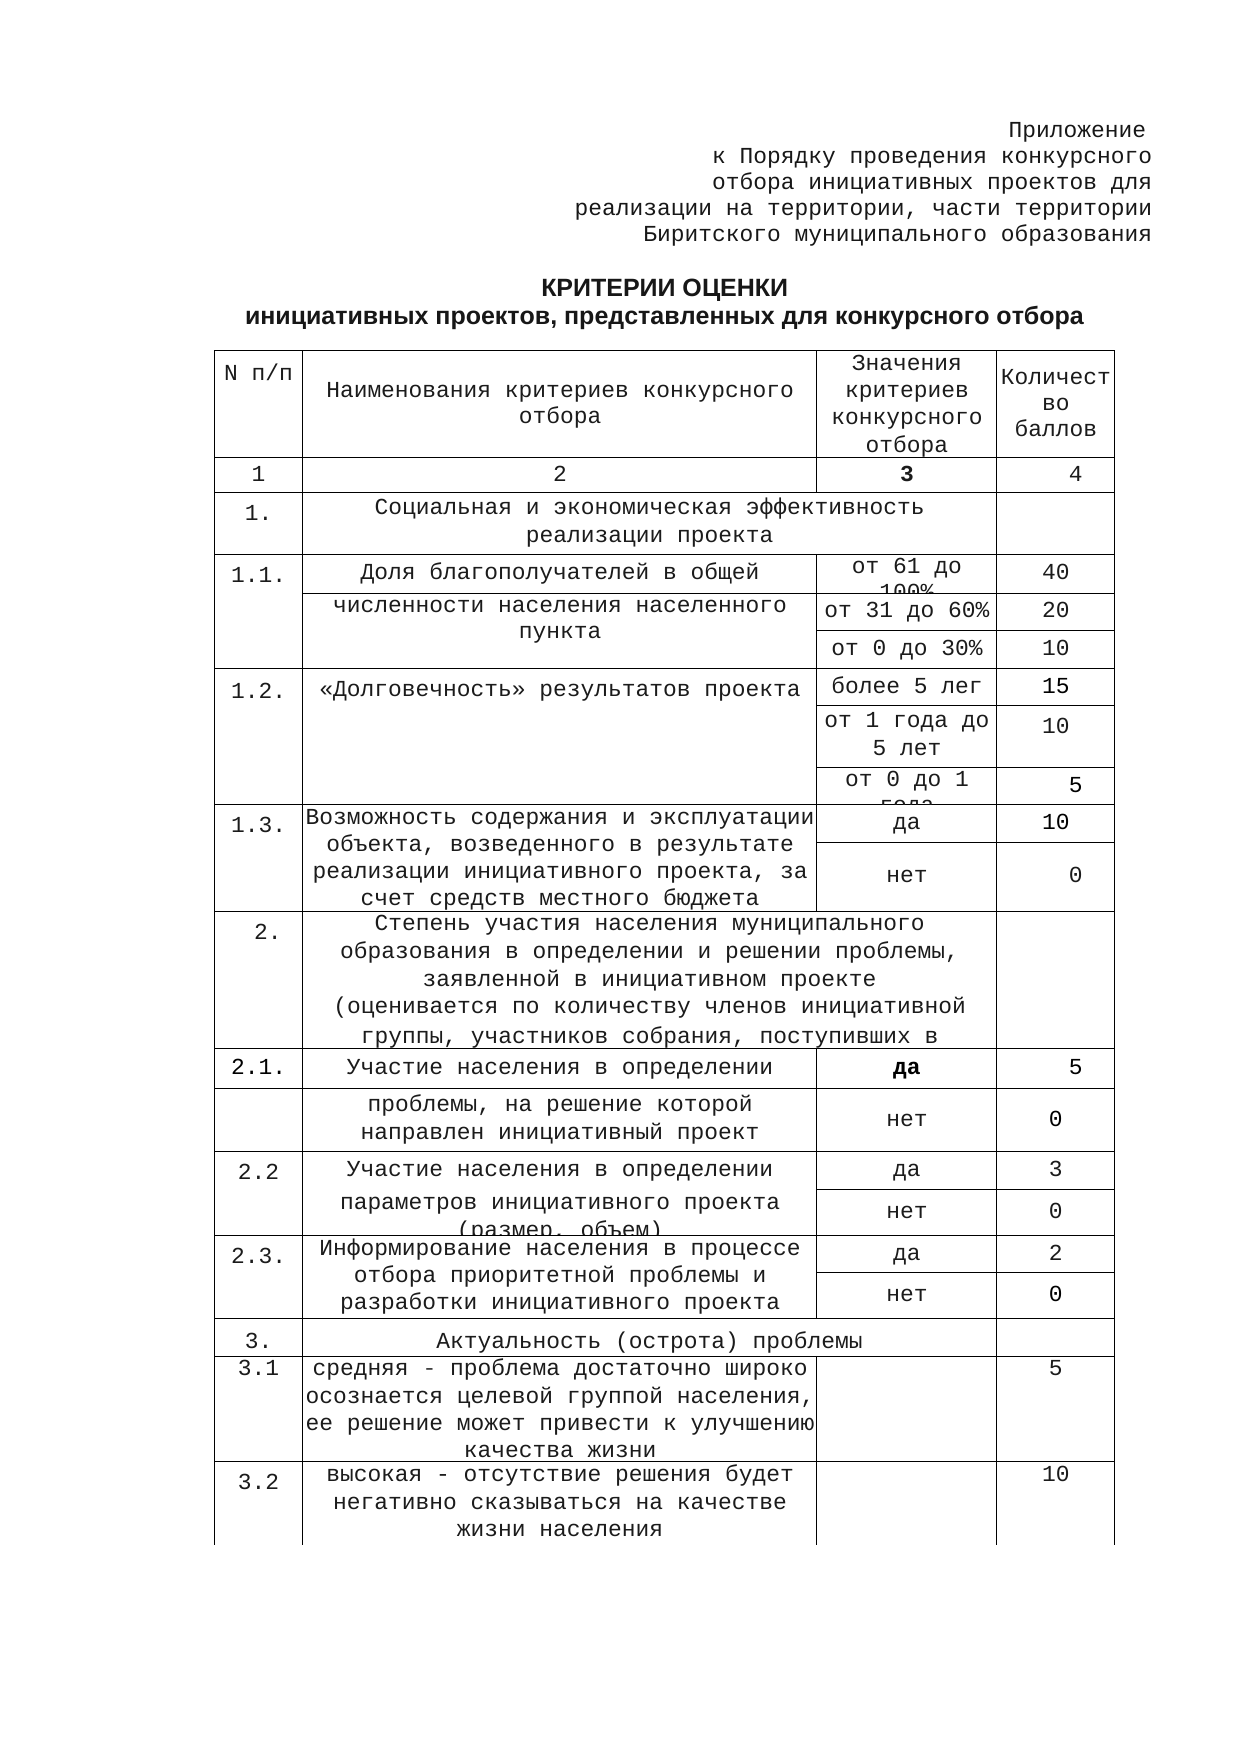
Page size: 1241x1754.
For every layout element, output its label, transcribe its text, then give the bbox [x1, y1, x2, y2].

table_cell 5 [997, 1049, 1114, 1088]
table_cell Участие населения в определении [303, 1049, 816, 1088]
table_cell «Долговечность» результатов проекта [303, 669, 816, 804]
table_cell 5 [997, 1357, 1114, 1461]
table_cell да [817, 1049, 996, 1088]
table_header Значения критериев конкурсного отбора [817, 351, 996, 457]
table_cell нет [817, 843, 996, 911]
text Приложение [231, 118, 1152, 144]
table_cell да [817, 805, 996, 842]
table_cell 0 [997, 1089, 1114, 1151]
table_header N п/п [215, 351, 302, 457]
table_cell 40 [997, 555, 1114, 593]
table_cell 3 [997, 1152, 1114, 1189]
table_cell [997, 493, 1114, 554]
table_cell 4 [997, 458, 1114, 492]
table_cell 0 [997, 1190, 1114, 1235]
table_cell более 5 лег [817, 669, 996, 705]
table_cell 3.2 [215, 1462, 302, 1545]
table_cell да [817, 1236, 996, 1272]
table_cell 10 [997, 706, 1114, 767]
table_cell 10 [997, 631, 1114, 668]
table_cell нет [817, 1273, 996, 1318]
text к Порядку проведения конкурсного отбора инициативных проектов для реализации на территории, части территории Биритского муниципального образования [567, 144, 1152, 248]
table_cell нет [817, 1089, 996, 1151]
table_cell [997, 1319, 1114, 1356]
table_cell [215, 1089, 302, 1151]
table_cell Информирование населения в процессе отбора приоритетной проблемы и разработки инициативного проекта [303, 1236, 816, 1318]
table_cell 1.2. [215, 669, 302, 804]
table_cell проблемы, на решение которой направлен инициативный проект [303, 1089, 816, 1151]
table_cell [997, 912, 1114, 1048]
table_cell 0 [997, 1273, 1114, 1318]
table_header Количество баллов [997, 351, 1114, 457]
table_cell средняя - проблема достаточно широко осознается целевой группой населения, ее решение может привести к улучшению качества жизни [303, 1357, 816, 1461]
table_cell 10 [997, 805, 1114, 842]
table_cell нет [817, 1190, 996, 1235]
table_cell Социальная и экономическая эффективность реализации проекта [303, 493, 996, 554]
table_cell 10 [997, 1462, 1114, 1545]
table_cell от 0 до 1 года [817, 768, 996, 804]
table_cell 1.1. [215, 555, 302, 668]
table_cell да [817, 1152, 996, 1189]
table_cell 15 [997, 669, 1114, 705]
table_cell Участие населения в определении [303, 1152, 816, 1189]
table_header Наименования критериев конкурсного отбора [303, 351, 816, 457]
table_cell 2. [215, 912, 302, 1048]
table_cell от 61 до 100% [817, 555, 996, 593]
table_cell 1 [215, 458, 302, 492]
table_cell высокая - отсутствие решения будет негативно сказываться на качестве жизни населения [303, 1462, 816, 1545]
table_cell 2.1. [215, 1049, 302, 1088]
table_cell 3. [215, 1319, 302, 1356]
table_cell 0 [997, 843, 1114, 911]
table_cell 5 [997, 768, 1114, 804]
table_cell Актуальность (острота) проблемы [303, 1319, 996, 1356]
table_cell 3.1 [215, 1357, 302, 1461]
table_cell Степень участия населения муниципального образования в определении и решении проблемы, заявленной в инициативном проекте (оценивается по количеству членов инициативной группы, участников собрания, поступивших в администрацию предложений и замечаний к проекту) [303, 912, 996, 1048]
table_cell от 31 до 60% [817, 594, 996, 630]
table_cell 1.3. [215, 805, 302, 911]
table_cell от 0 до 30% [817, 631, 996, 668]
text КРИТЕРИИ ОЦЕНКИ инициативных проектов, представленных для конкурсного отбора [177, 274, 1152, 329]
table_cell [817, 1462, 996, 1545]
table_cell 2.2 [215, 1152, 302, 1235]
table_cell 20 [997, 594, 1114, 630]
table_cell от 1 года до 5 лет [817, 706, 996, 767]
table_cell 1. [215, 493, 302, 554]
table_cell 3 [817, 458, 996, 492]
table_cell 2 [303, 458, 816, 492]
table_cell численности населения населенного пункта [303, 594, 816, 668]
table_cell параметров инициативного проекта (размер, объем) [303, 1189, 816, 1235]
table_cell 2.3. [215, 1236, 302, 1318]
table_cell 2 [997, 1236, 1114, 1272]
table_cell [817, 1357, 996, 1461]
table_cell Доля благополучателей в общей [303, 555, 816, 593]
table_cell Возможность содержания и эксплуатации объекта, возведенного в результате реализации инициативного проекта, за счет средств местного бюджета [303, 805, 816, 911]
